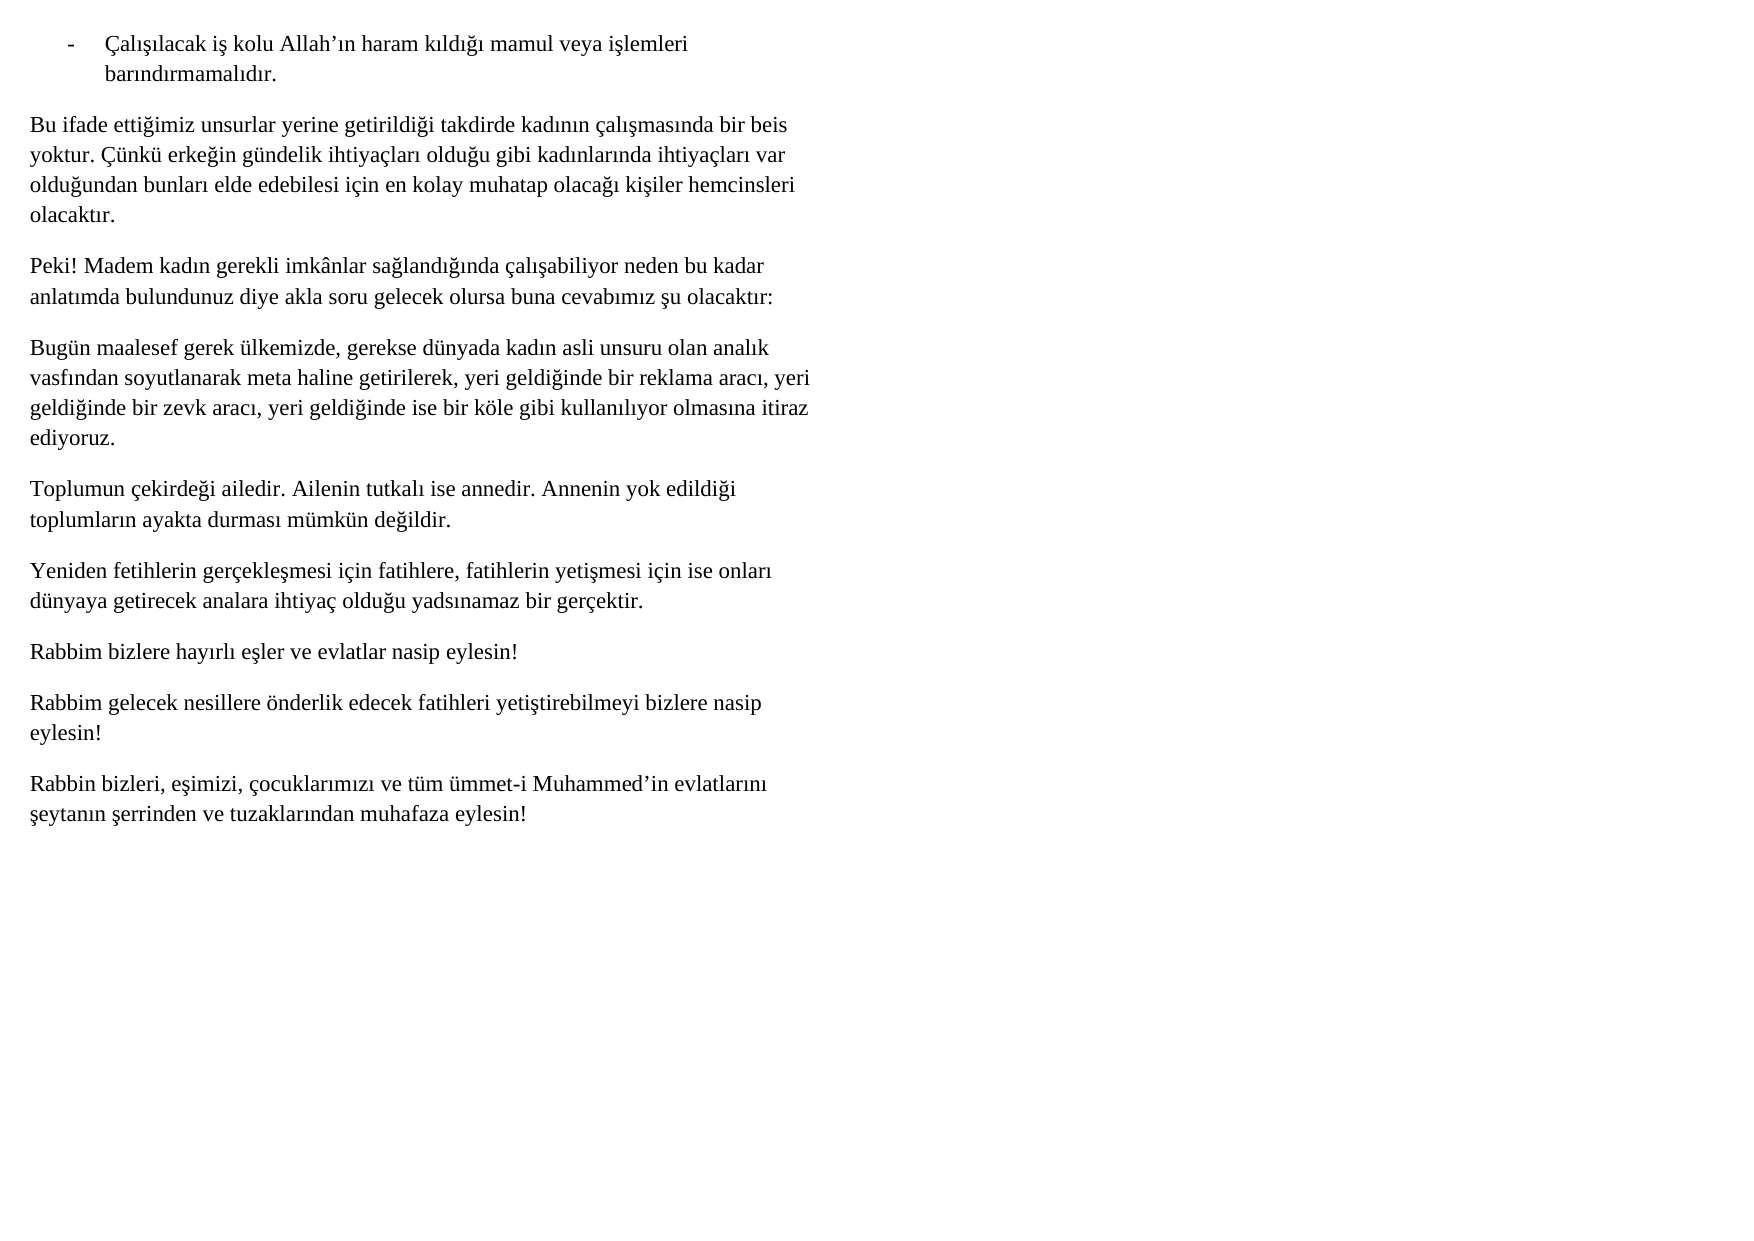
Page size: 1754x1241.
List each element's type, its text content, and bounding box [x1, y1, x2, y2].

text Rabbim gelecek nesillere önderlik edecek fatihleri yetiştirebilmeyi bizlere nasip eylesin! [29, 689, 817, 746]
text Bugün maalesef gerek ülkemizde, gerekse dünyada kadın asli unsuru olan analık vasfından soyutlanarak meta haline getirilerek, yeri geldiğinde bir reklama aracı, yeri geldiğinde bir zevk aracı, yeri geldiğinde ise bir köle gibi kullanılıyor olmasına itiraz ediyoruz. [29, 334, 817, 451]
text Rabbim bizlere hayırlı eşler ve evlatlar nasip eylesin! [29, 638, 817, 664]
text Toplumun çekirdeği ailedir. Ailenin tutkalı ise annedir. Annenin yok edildiği toplumların ayakta durması mümkün değildir. [29, 475, 817, 532]
text Rabbin bizleri, eşimizi, çocuklarımızı ve tüm ümmet-i Muhammed’in evlatlarını şeytanın şerrinden ve tuzaklarından muhafaza eylesin! [29, 770, 817, 827]
text Yeniden fetihlerin gerçekleşmesi için fatihlere, fatihlerin yetişmesi için ise onları dünyaya getirecek analara ihtiyaç olduğu yadsınamaz bir gerçektir. [29, 557, 817, 613]
list Çalışılacak iş kolu Allah’ın haram kıldığı mamul veya işlemleri barındırmamalıdır. [67, 29, 817, 86]
text Peki! Madem kadın gerekli imkânlar sağlandığında çalışabiliyor neden bu kadar anlatımda bulundunuz diye akla soru gelecek olursa buna cevabımız şu olacaktır: [29, 252, 817, 309]
text Bu ifade ettiğimiz unsurlar yerine getirildiği takdirde kadının çalışmasında bir beis yoktur. Çünkü erkeğin gündelik ihtiyaçları olduğu gibi kadınlarında ihtiyaçları var olduğundan bunları elde edebilesi için en kolay muhatap olacağı kişiler hemcinsleri olacaktır. [29, 111, 817, 228]
